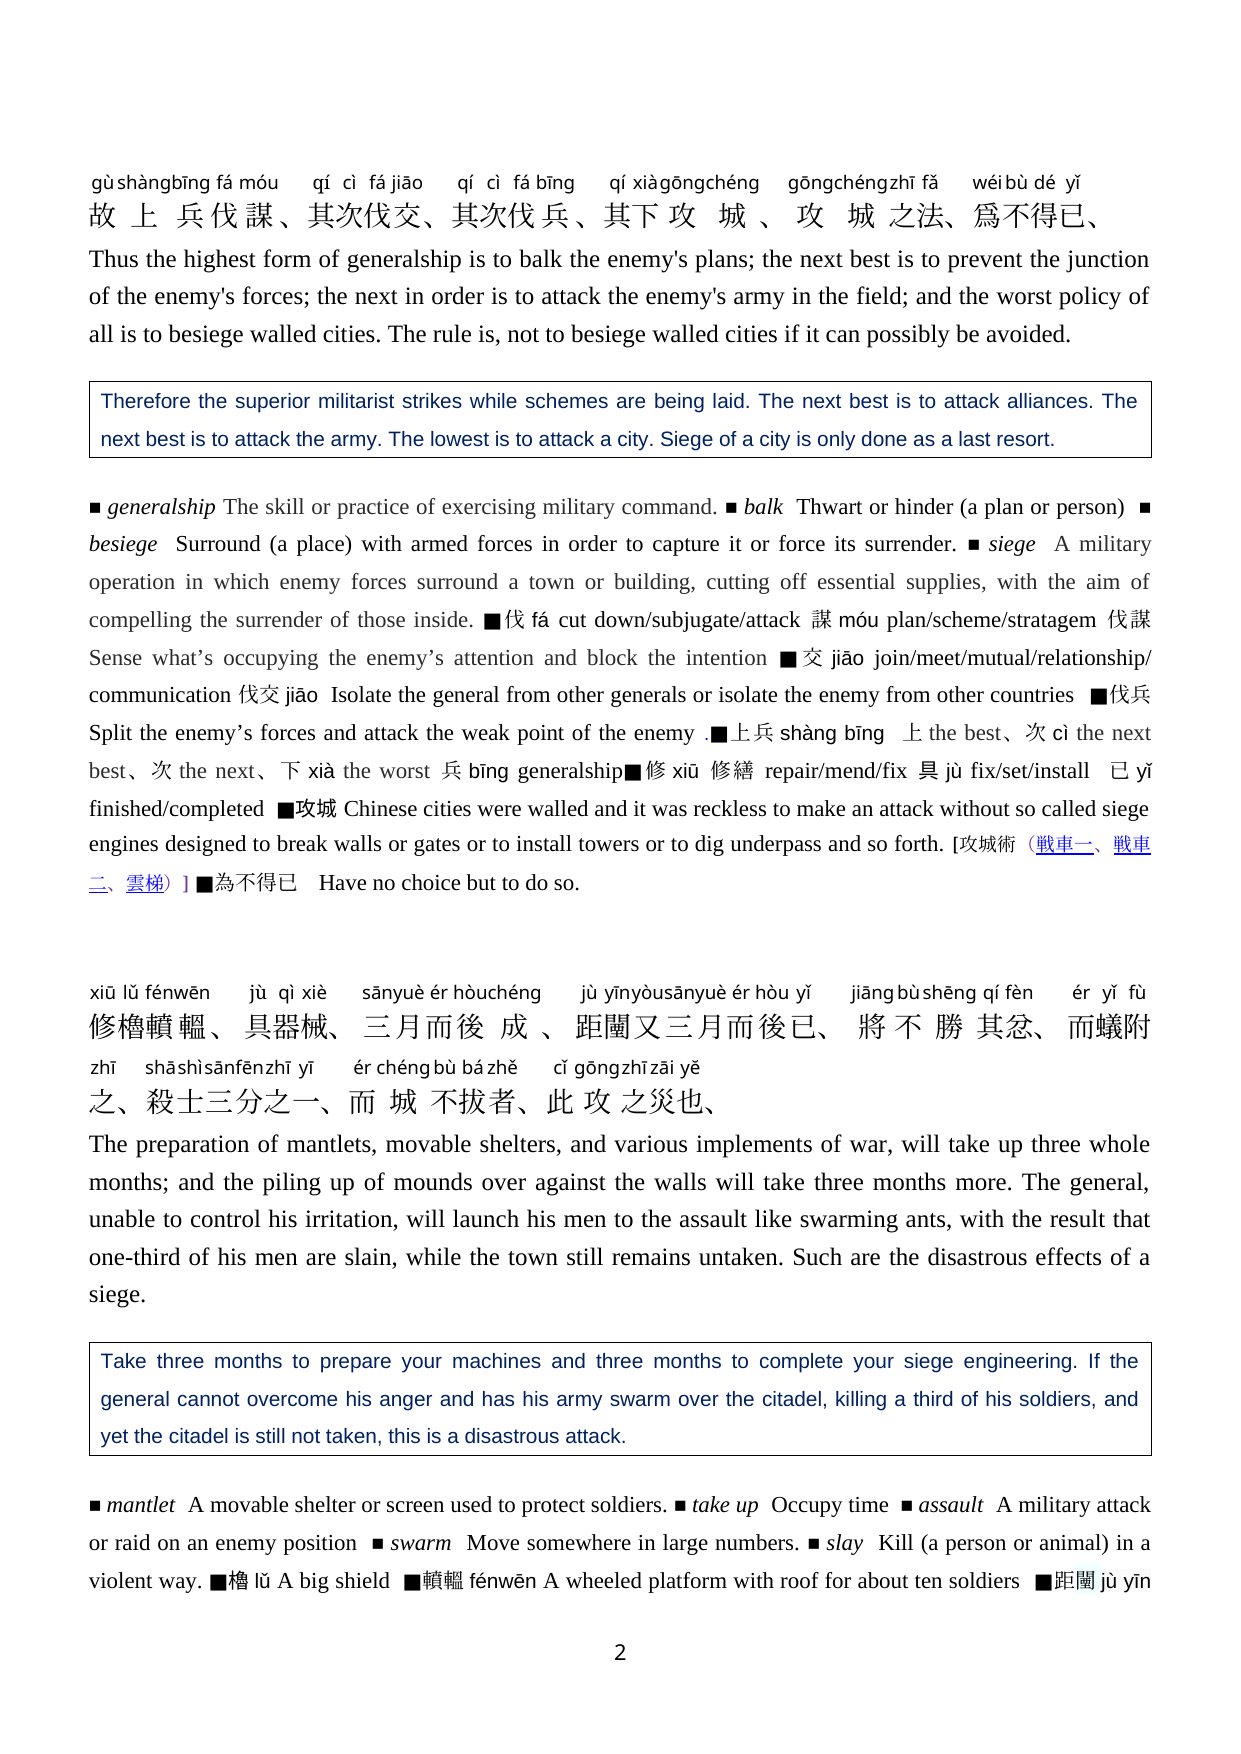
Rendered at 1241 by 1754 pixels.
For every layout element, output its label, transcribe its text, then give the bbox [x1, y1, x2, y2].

table_header Take three months to prepare your machines and three months to complete your siege engineering. If the general cannot overcome his anger and has his army swarm over the citadel, killing a third of his soldiers, and yet the citadel is still not taken, this is a disastrous attack. [90, 1343, 1151, 1455]
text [89, 1485, 1152, 1598]
table_header Therefore the superior militarist strikes while schemes are being laid. The next best is to attack alliances. The next best is to attack the army. The lowest is to attack a city. Siege of a city is only done as a last resort. [90, 382, 1151, 457]
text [89, 127, 1152, 352]
text ■ generalship The skill or practice of exercising military command. ■ balk Thwart or hinder (a plan or person) ■ besiege Surround (a place) with armed forces in order to capture it or force its surrender. ■ siege A military operation in which enemy forces surround a town or building, cutting off essential supplies, with the aim of compelling the surrender of those inside. ■伐fá cut down/subjugate/attack 謀móu plan/scheme/stratagem 伐謀 Sense what’s occupying the enemy’s attention and block the intention ■交jiāo join/meet/mutual/relationship/ communication 伐交jiāo Isolate the general from other generals or isolate the enemy from other countries ■伐兵 Split the enemy’s forces and attack the weak point of the enemy .■上兵shàng bīng 上the best、次cì the next best、次the next、下xià the worst 兵bīng generalship■修xiū 修繕 repair/mend/fix 具jù fix/set/install 已yǐ finished/completed ■攻城 Chinese cities were walled and it was reckless to make an attack without so called siege engines designed to break walls or gates or to install towers or to dig underpass and so forth. [攻城術（戦車一、戦車二、雲梯）] ■為不得已 Have no choice but to do so. 、、、、、、、、、 The preparation of mantlets, movable shelters, and various implements of war, will take up three whole months; and the piling up of mounds over against the walls will take three months more. The general, unable to control his irritation, will launch his men to the assault like swarming ants, with the result that one-third of his men are slain, while the town still remains untaken. Such are the disastrous effects of a siege. [89, 594, 1152, 1312]
